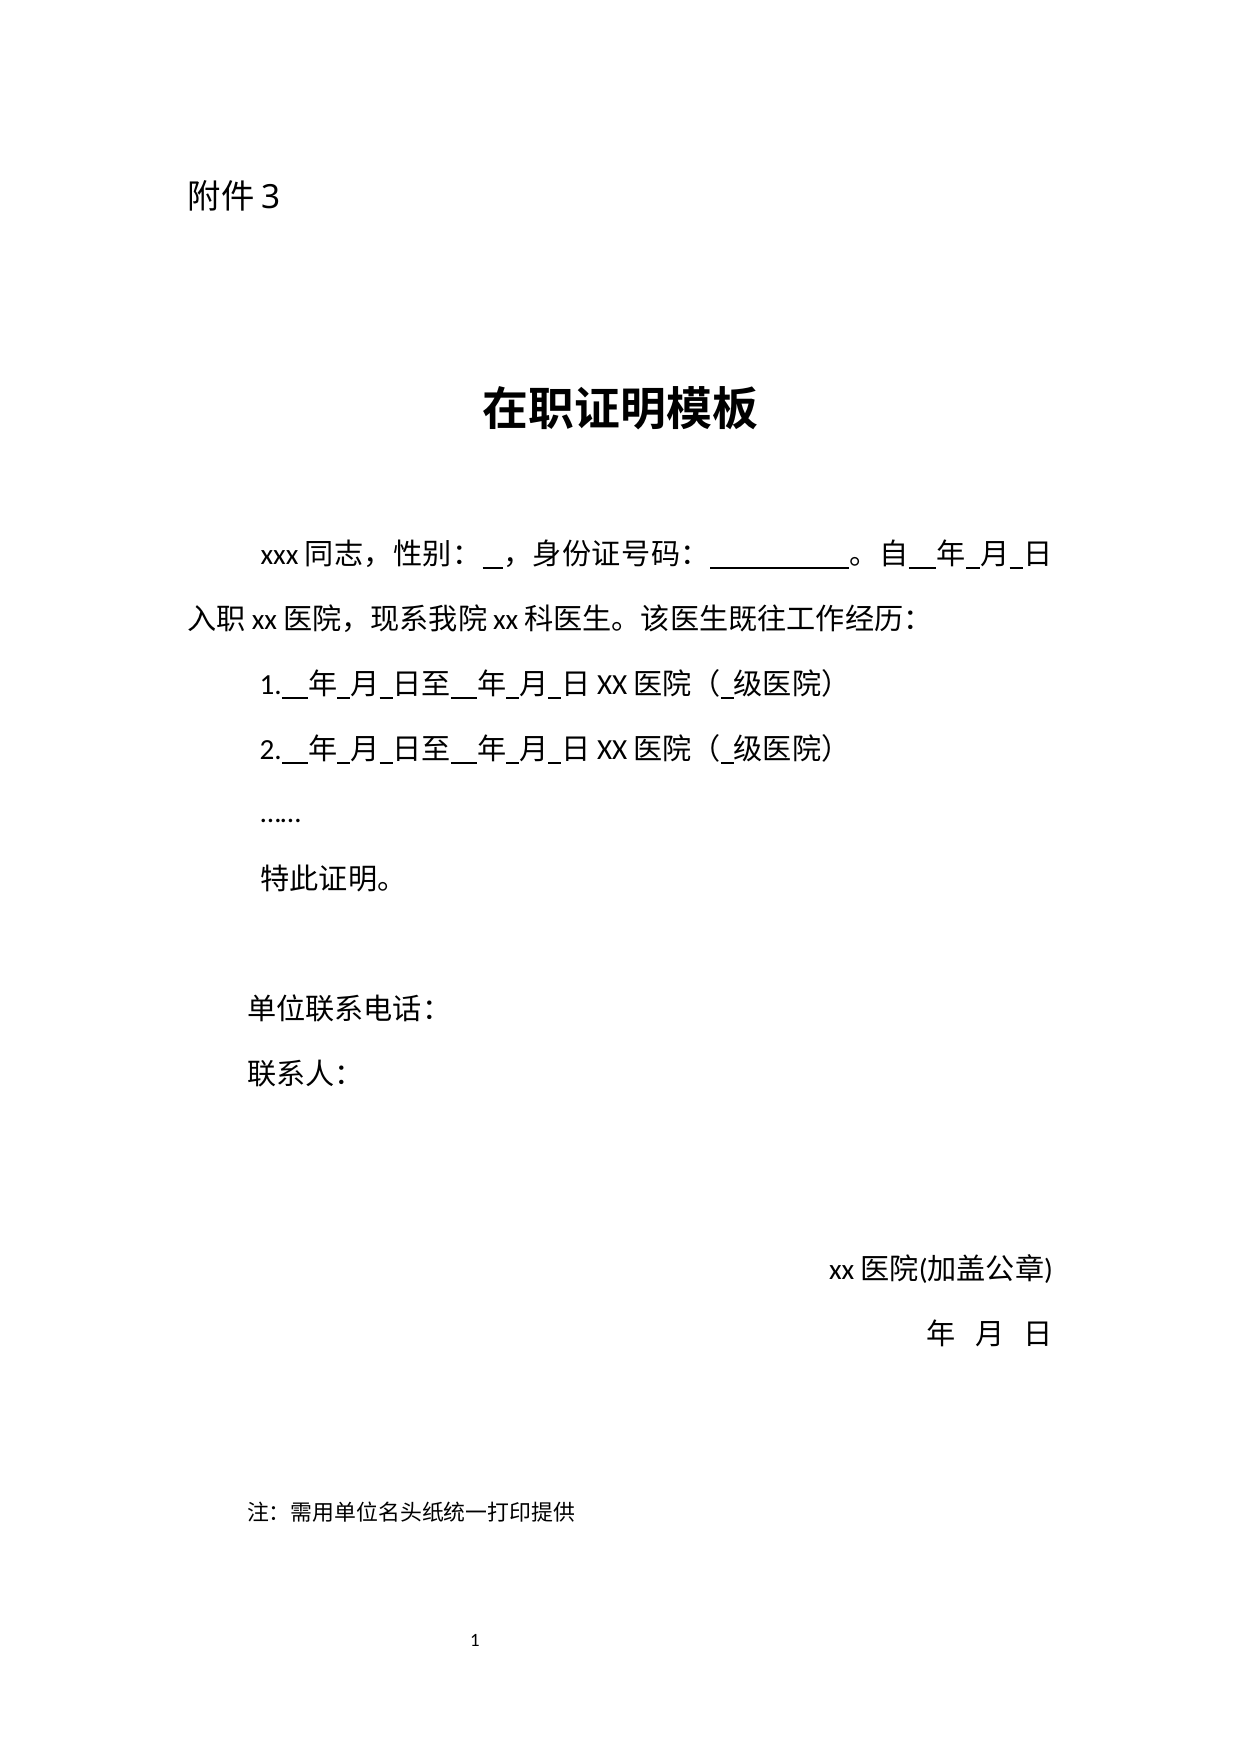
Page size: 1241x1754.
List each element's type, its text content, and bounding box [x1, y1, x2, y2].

text xxx同志，性别： ，身份证号码： 。自 年 月 日入职xx医院，现系我院xx科医生。该医生既往工作经历： [187, 519, 1053, 649]
text 在职证明模板 [187, 357, 1053, 454]
text 特此证明。 [187, 844, 1053, 909]
text …… [187, 779, 1053, 844]
text 附件3 [187, 162, 1053, 227]
text 年 月 日 [187, 1299, 1053, 1364]
text 单位联系电话： [187, 974, 1053, 1039]
text 注：需用单位名头纸统一打印提供 [187, 1494, 1053, 1527]
text 1. 年 月 日至 年 月 日 XX医院（ 级医院） [259, 649, 1053, 714]
text xx医院(加盖公章) [187, 1234, 1053, 1299]
text 联系人： [187, 1039, 1053, 1104]
text 2. 年 月 日至 年 月 日 XX医院（ 级医院） [259, 714, 1053, 779]
